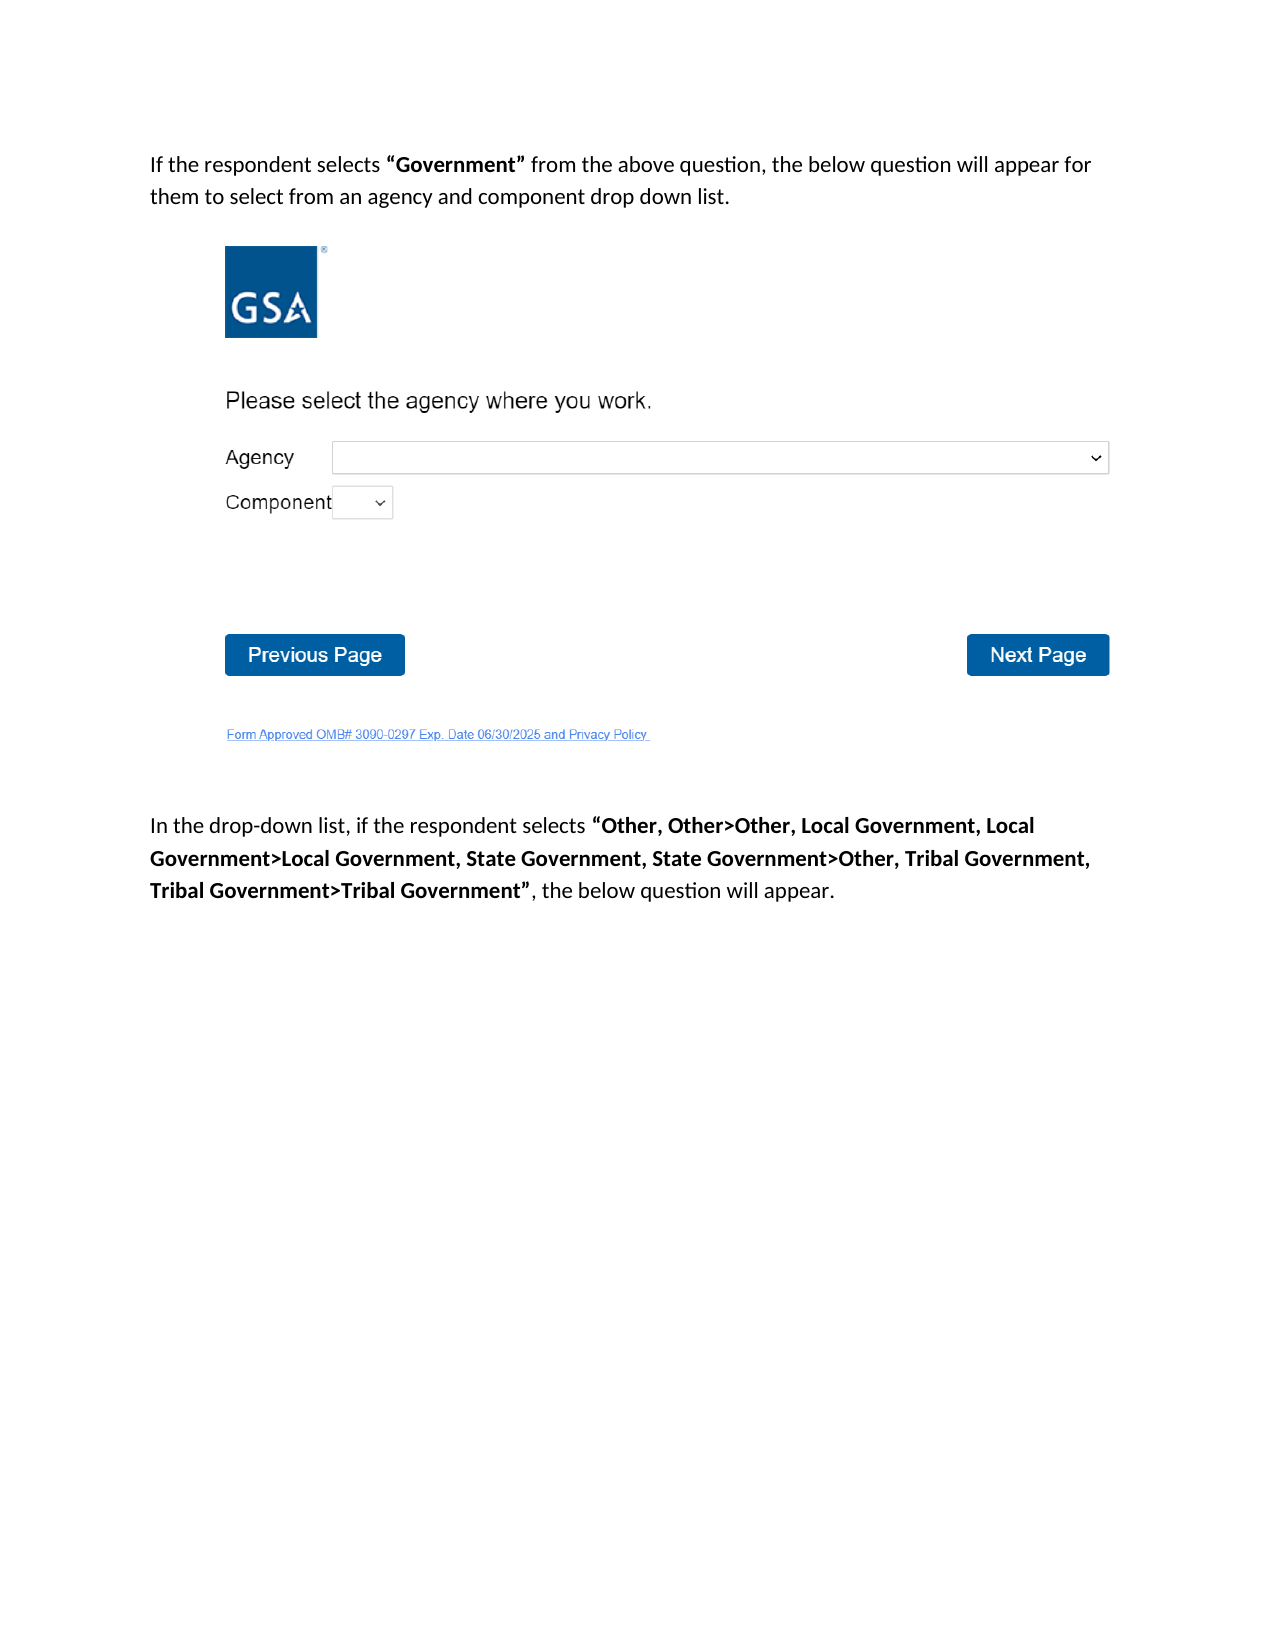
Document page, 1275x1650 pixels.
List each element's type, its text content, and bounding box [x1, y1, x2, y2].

text If the respondent selects “Government” from the above question, the below question will appear for them to select from an agency and component drop down list. In the drop-down list, if the respondent selects “Other, Other>Other, Local Government, Local Government>Local Government, State Government, State Government>Other, Tribal Government, Tribal Government>Tribal Government”, the below question will appear. If the respondent selects “Industry”, the below question will appear. [150, 150, 1125, 214]
text If the respondent selects “Government” from the above question, the below question will appear for them to select from an agency and component drop down list. In the drop-down list, if the respondent selects “Other, Other>Other, Local Government, Local Government>Local Government, State Government, State Government>Other, Tribal Government, Tribal Government>Tribal Government”, the below question will appear. If the respondent selects “Industry”, the below question will appear. [150, 802, 1125, 904]
picture [150, 214, 1125, 802]
